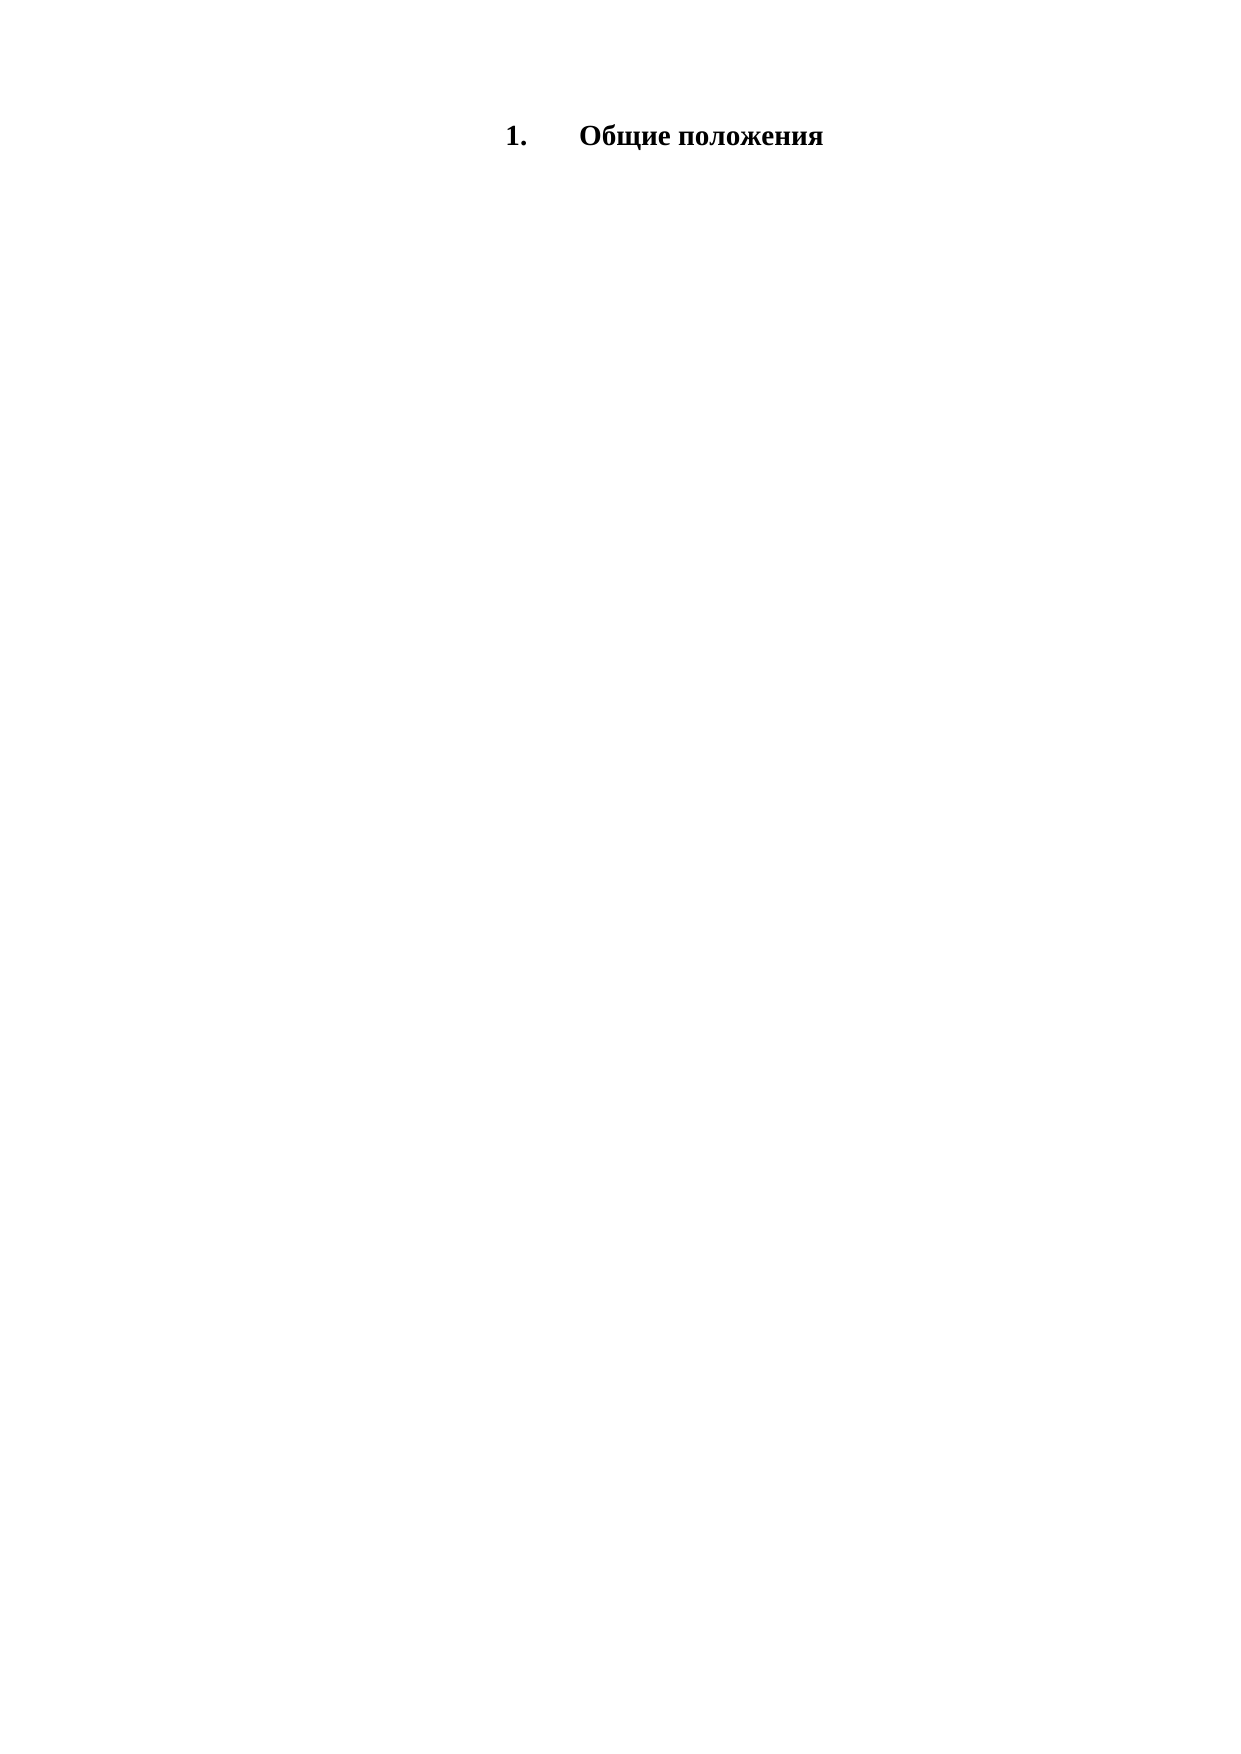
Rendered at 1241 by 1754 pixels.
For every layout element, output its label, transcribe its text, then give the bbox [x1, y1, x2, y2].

list Общие положения [177, 118, 1152, 152]
